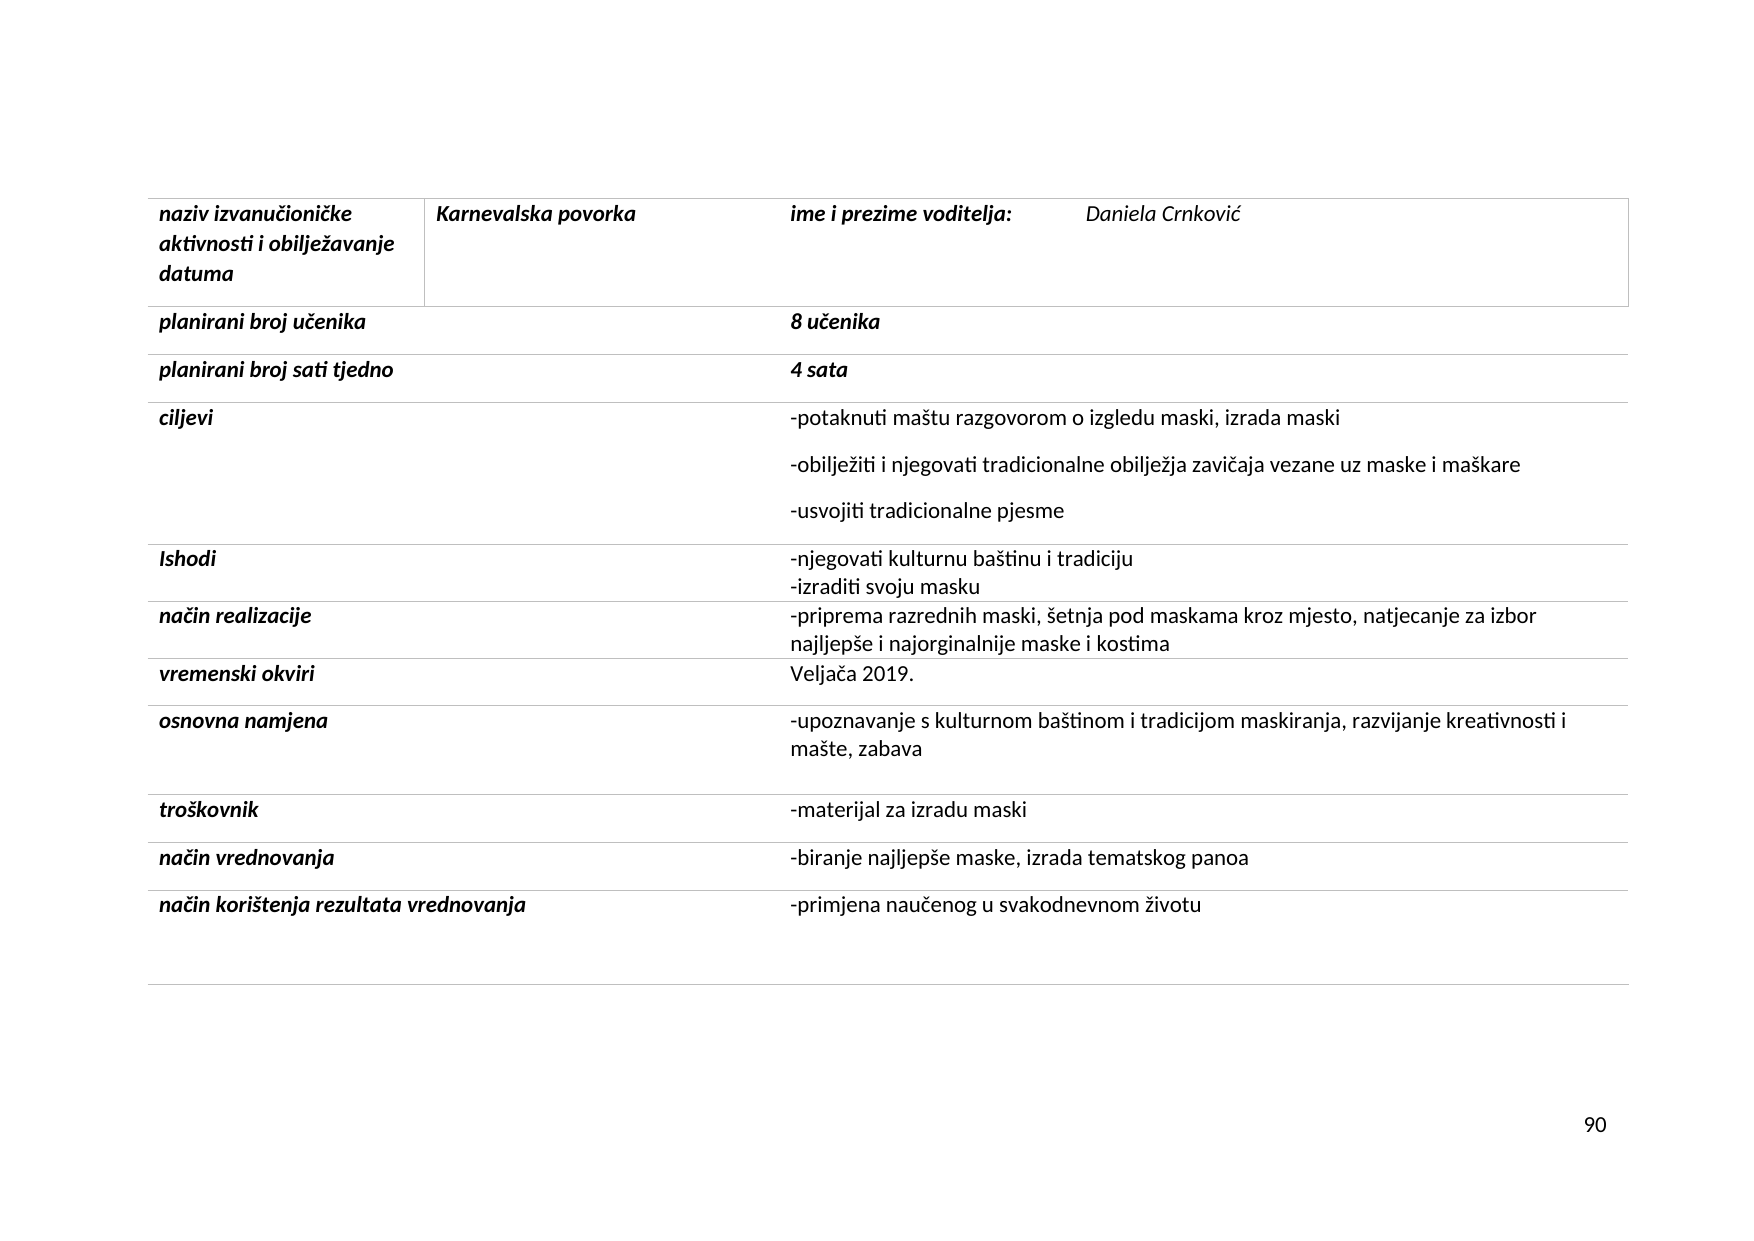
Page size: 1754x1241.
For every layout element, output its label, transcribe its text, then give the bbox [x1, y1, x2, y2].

table_cell -priprema razrednih maski, šetnja pod maskama kroz mjesto, natjecanje za izbor najljepše i najorginalnije maske i kostima [779, 601, 1629, 658]
table_header Daniela Crnković [1074, 199, 1628, 306]
table_cell -biranje najljepše maske, izrada tematskog panoa [779, 842, 1629, 889]
table_cell Ishodi [148, 545, 779, 601]
table_cell 8 učenika [779, 307, 1629, 354]
table_cell -potaknuti maštu razgovorom o izgledu maski, izrada maski -obilježiti i njegovati tradicionalne obilježja zavičaja vezane uz maske i maškare -usvojiti tradicionalne pjesme [779, 402, 1629, 543]
table_cell način realizacije [148, 602, 779, 658]
table_cell način korištenja rezultata vrednovanja [148, 891, 779, 984]
table_cell planirani broj sati tjedno [148, 355, 779, 402]
table_cell -materijal za izradu maski [779, 794, 1629, 842]
table_cell Veljača 2019. [779, 658, 1629, 705]
table_header naziv izvanučioničke aktivnosti i obilježavanje datuma [148, 199, 424, 306]
table_cell planirani broj učenika [148, 307, 779, 354]
table_cell -upoznavanje s kulturnom baštinom i tradicijom maskiranja, razvijanje kreativnosti i mašte, zabava [779, 705, 1629, 794]
table_cell 4 sata [779, 354, 1629, 402]
table_cell način vrednovanja [148, 843, 779, 889]
table_cell osnovna namjena [148, 706, 779, 794]
table_cell vremenski okviri [148, 659, 779, 705]
table_header ime i prezime voditelja: [779, 199, 1074, 306]
table_cell -primjena naučenog u svakodnevnom životu [779, 890, 1629, 984]
table_cell troškovnik [148, 795, 779, 842]
table_cell -njegovati kulturnu baštinu i tradiciju -izraditi svoju masku [779, 544, 1629, 601]
table_header Karnevalska povorka [425, 199, 779, 306]
table_cell ciljevi [148, 403, 779, 543]
